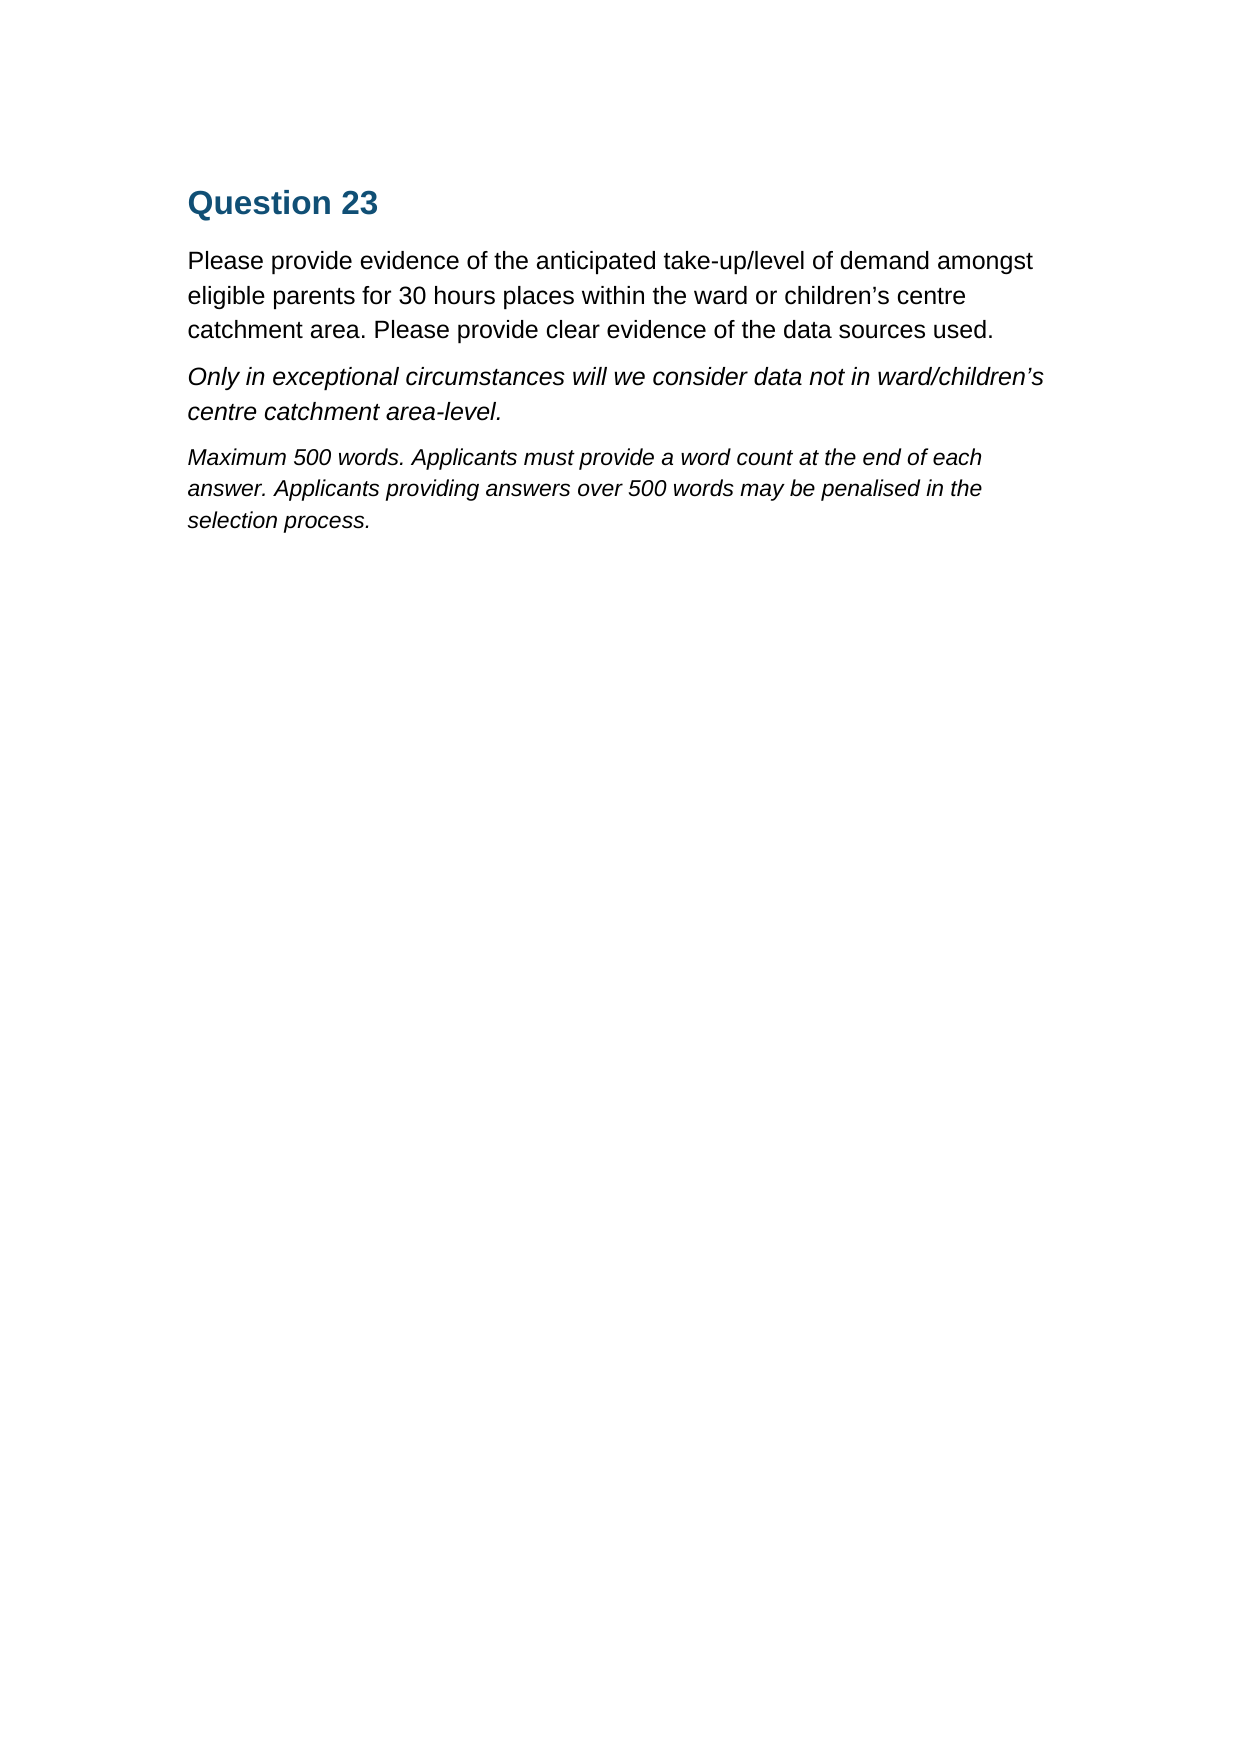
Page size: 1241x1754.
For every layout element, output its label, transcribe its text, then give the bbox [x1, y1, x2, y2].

text Maximum 500 words. Applicants must provide a word count at the end of each answer. Applicants providing answers over 500 words may be penalised in the selection process. [187, 443, 1053, 533]
subtitle Question 23 [187, 183, 1053, 221]
text Please provide evidence of the anticipated take-up/level of demand amongst eligible parents for 30 hours places within the ward or children’s centre catchment area. Please provide clear evidence of the data sources used. [187, 246, 1053, 344]
text Only in exceptional circumstances will we consider data not in ward/children’s centre catchment area-level. [187, 362, 1053, 425]
